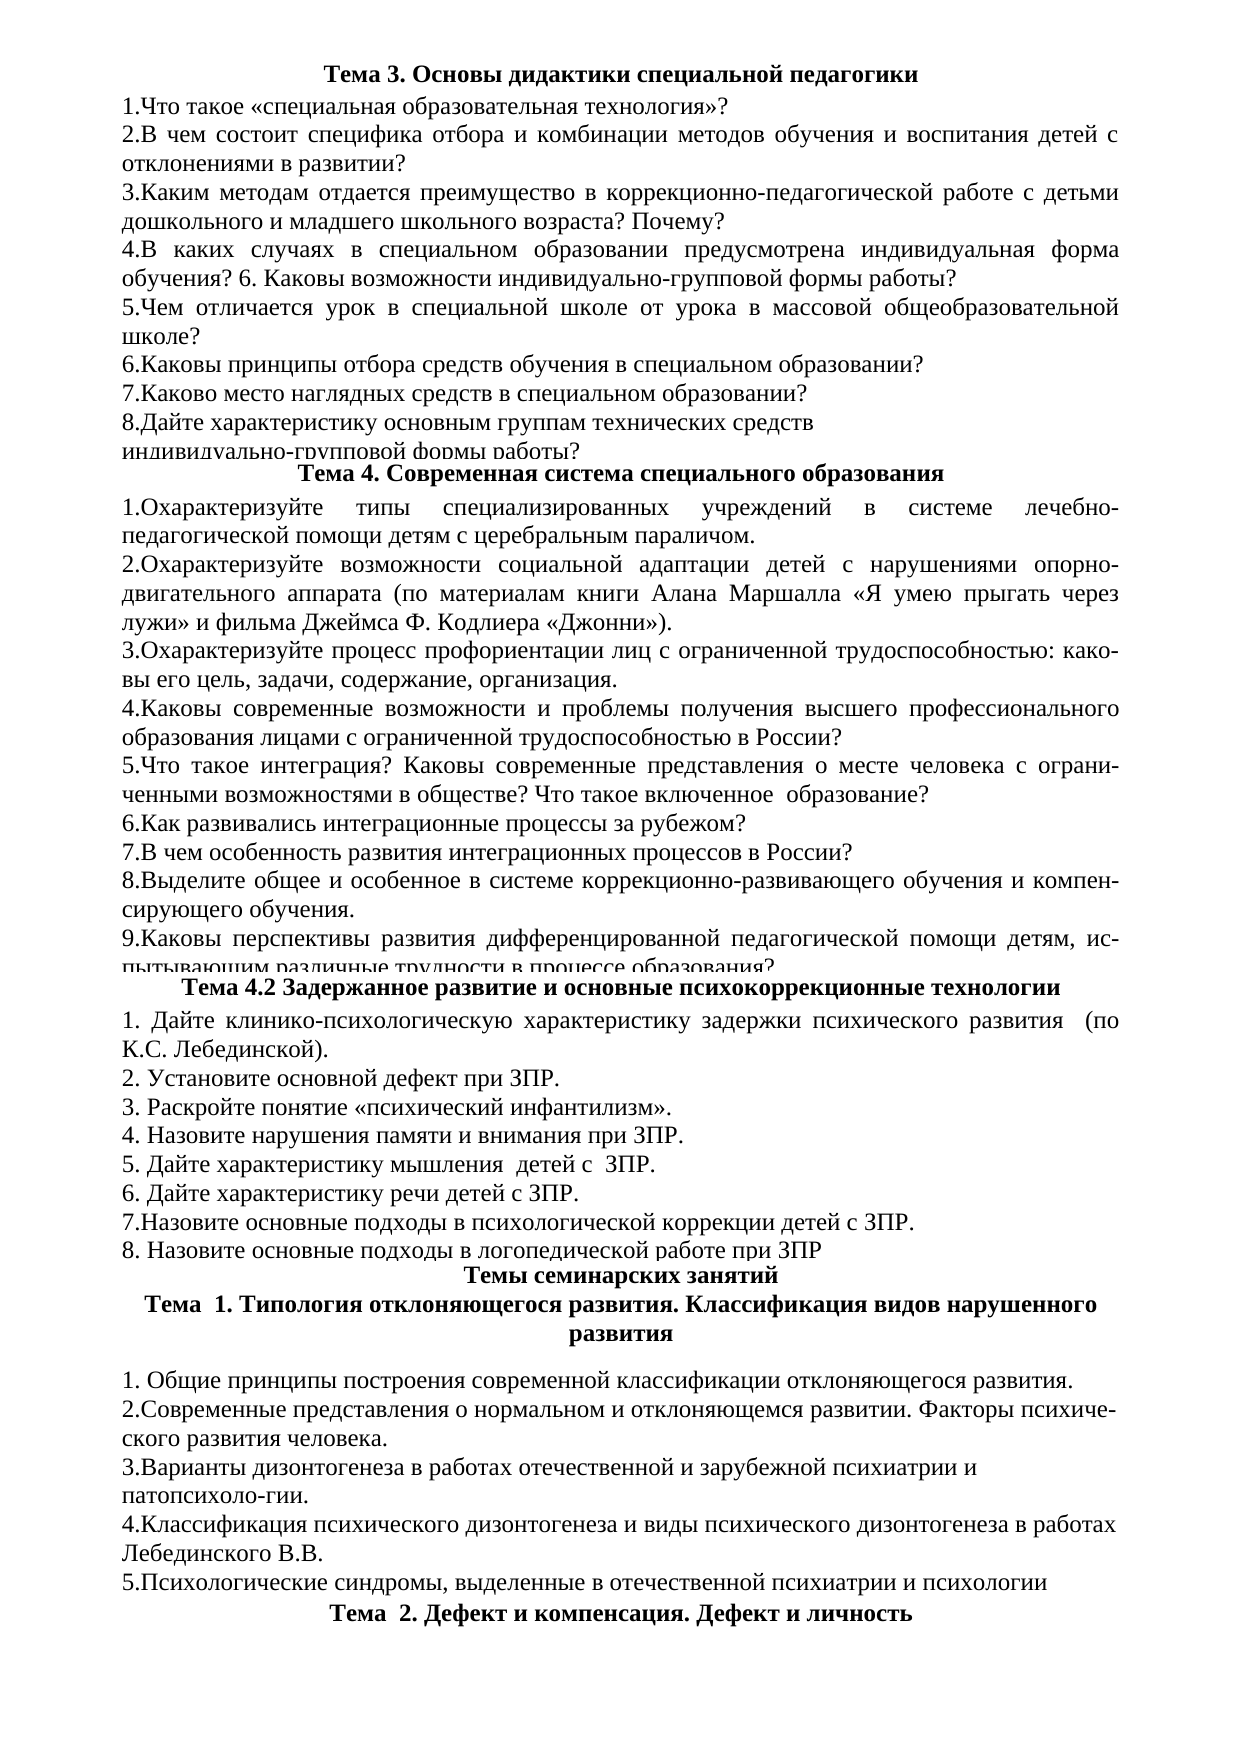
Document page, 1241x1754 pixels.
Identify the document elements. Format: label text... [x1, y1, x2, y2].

table_header Тема 3. Основы дидактики специальной педагогики [118, 59, 1124, 91]
table_cell Тема 1. Типология отклоняющегося развития. Классификация видов нарушенного развития [118, 1289, 1124, 1365]
table_cell Тема 4. Современная система специального образования [118, 459, 1124, 492]
table_cell 1.Что такое «специальная образовательная технология»? 2.В чем состоит специфика отбора и комбинации методов обучения и воспитания детей с отклонениями в развитии? 3.Каким методам отдается преимущество в коррекционно-педагогической работе с детьми дошкольного и младшего школьного возраста? Почему? 4.В каких случаях в специальном образовании предусмотрена индивидуальная форма обучения? 6. Каковы возможности индивидуально-групповой формы работы? 5.Чем отличается урок в специальной школе от урока в массовой общеобразовательной школе? 6.Каковы принципы отбора средств обучения в специальном образовании? 7.Каково место наглядных средств в специальном образовании? 8.Дайте характеристику основным группам технических средств индивидуально-групповой формы работы? [118, 91, 1124, 458]
table_cell Тема 2. Дефект и компенсация. Дефект и личность [118, 1598, 1124, 1631]
table_cell 1. Общие принципы построения современной классификации отклоняющегося развития. 2.Современные представления о нормальном и отклоняющемся развитии. Факторы психиче-ского развития человека. 3.Варианты дизонтогенеза в работах отечественной и зарубежной психиатрии и патопсихоло-гии. 4.Классификация психического дизонтогенеза и виды психического дизонтогенеза в работах Лебединского В.В. 5.Психологические синдромы, выделенные в отечественной психиатрии и психологии [118, 1365, 1124, 1598]
table_cell 1. Дайте клинико-психологическую характеристику задержки психического развития (по К.С. Лебединской). 2. Установите основной дефект при ЗПР. 3. Раскройте понятие «психический инфантилизм». 4. Назовите нарушения памяти и внимания при ЗПР. 5. Дайте характеристику мышления детей с ЗПР. 6. Дайте характеристику речи детей с ЗПР. 7.Назовите основные подходы в психологической коррекции детей с ЗПР. 8. Назовите основные подходы в логопедической работе при ЗПР [118, 1005, 1124, 1260]
table_cell Темы семинарских занятий [118, 1260, 1124, 1289]
table_cell 1.Охарактеризуйте типы специализированных учреждений в системе лечебно- педагогической помощи детям с церебральным параличом. 2.Охарактеризуйте возможности социальной адаптации детей с нарушениями опорно- двигательного аппарата (по материалам книги Алана Маршалла «Я умею прыгать через лужи» и фильма Джеймса Ф. Кодлиера «Джонни»). 3.Охарактеризуйте процесс профориентации лиц с ограниченной трудоспособностью: како-вы его цель, задачи, содержание, организация. 4.Каковы современные возможности и проблемы получения высшего профессионального образования лицами с ограниченной трудоспособностью в России? 5.Что такое интеграция? Каковы современные представления о месте человека с ограни- ченными возможностями в обществе? Что такое включенное образование? 6.Как развивались интеграционные процессы за рубежом? 7.В чем особенность развития интеграционных процессов в России? 8.Выделите общее и особенное в системе коррекционно-развивающего обучения и компен-сирующего обучения. 9.Каковы перспективы развития дифференцированной педагогической помощи детям, ис- пытывающим различные трудности в процессе образования? [118, 492, 1124, 972]
table_cell Тема 4.2 Задержанное развитие и основные психокоррекционные технологии [118, 972, 1124, 1005]
